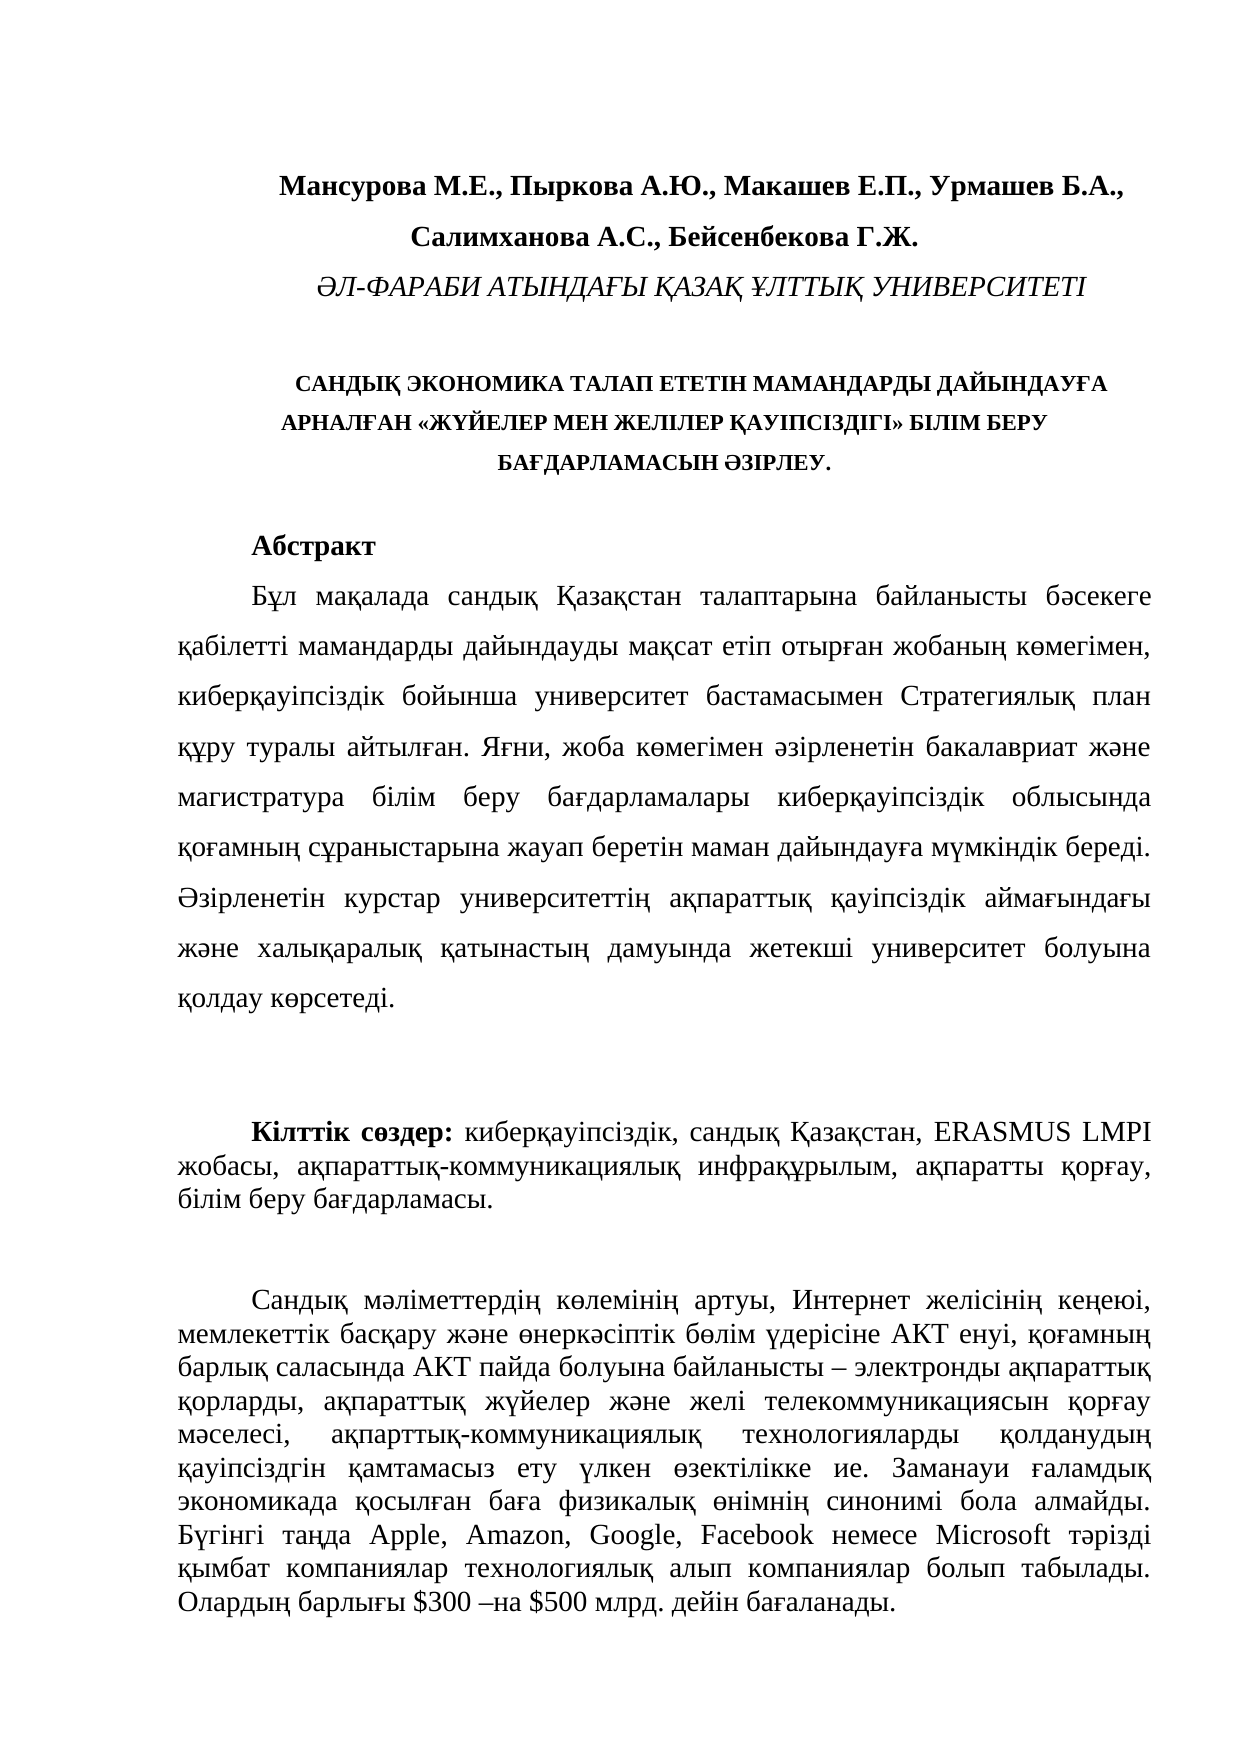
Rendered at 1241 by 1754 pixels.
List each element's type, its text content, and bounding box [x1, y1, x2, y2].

text САНДЫҚ ЭКОНОМИКА ТАЛАП ЕТЕТІН МАМАНДАРДЫ ДАЙЫНДАУҒА АРНАЛҒАН «ЖҮЙЕЛЕР МЕН ЖЕЛІЛЕР ҚАУІПСІЗДІГІ» БІЛІМ БЕРУ БАҒДАРЛАМАСЫН ӘЗІРЛЕУ. [177, 370, 1152, 475]
text Кілттік сөздер: киберқауіпсіздік, сандық Қазақстан, ERASMUS LMPI жобасы, ақпараттық-коммуникациялық инфрақұрылым, ақпаратты қорғау, білім беру бағдарламасы. [177, 1114, 1152, 1215]
text Бұл мақалада сандық Қазақстан талаптарына байланысты бәсекеге қабілетті мамандарды дайындауды мақсат етіп отырған жобаның көмегімен, киберқауіпсіздік бойынша университет бастамасымен Стратегиялық план құру туралы айтылған. Яғни, жоба көмегімен әзірленетін бакалавриат және магистратура білім беру бағдарламалары киберқауіпсіздік облысында қоғамның сұраныстарына жауап беретін маман дайындауға мүмкіндік береді. Әзірленетін курстар университеттің ақпараттық қауіпсіздік аймағындағы және халықаралық қатынастың дамуында жетекші университет болуына қолдау көрсетеді. [177, 578, 1152, 1014]
text Мансурова М.Е., Пыркова А.Ю., Макашев Е.П., Урмашев Б.А., Салимханова А.С., Бейсенбекова Г.Ж. [177, 168, 1152, 252]
text Абстракт [177, 528, 1152, 561]
text Сандық мәліметтердің көлемінің артуы, Интернет желісінің кеңеюі, мемлекеттік басқару және өнеркәсіптік бөлім үдерісіне АКТ енуі, қоғамның барлық саласында АКТ пайда болуына байланысты – электронды ақпараттық қорларды, ақпараттық жүйелер және желі телекоммуникациясын қорғау мәселесі, ақпарттық-коммуникациялық технологияларды қолданудың қауіпсіздгін қамтамасыз ету үлкен өзектілікке ие. Заманауи ғаламдық экономикада қосылған баға физикалық өнімнің синонимі бола алмайды. Бүгінгі таңда Apple, Amazon, Google, Facebook немесе Microsoft тәрізді қымбат компаниялар технологиялық алып компаниялар болып табылады. Олардың барлығы $300 –на $500 млрд. дейін бағаланады. [177, 1282, 1152, 1618]
text ӘЛ-ФАРАБИ АТЫНДАҒЫ ҚАЗАҚ ҰЛТТЫҚ УНИВЕРСИТЕТІ [177, 269, 1152, 303]
